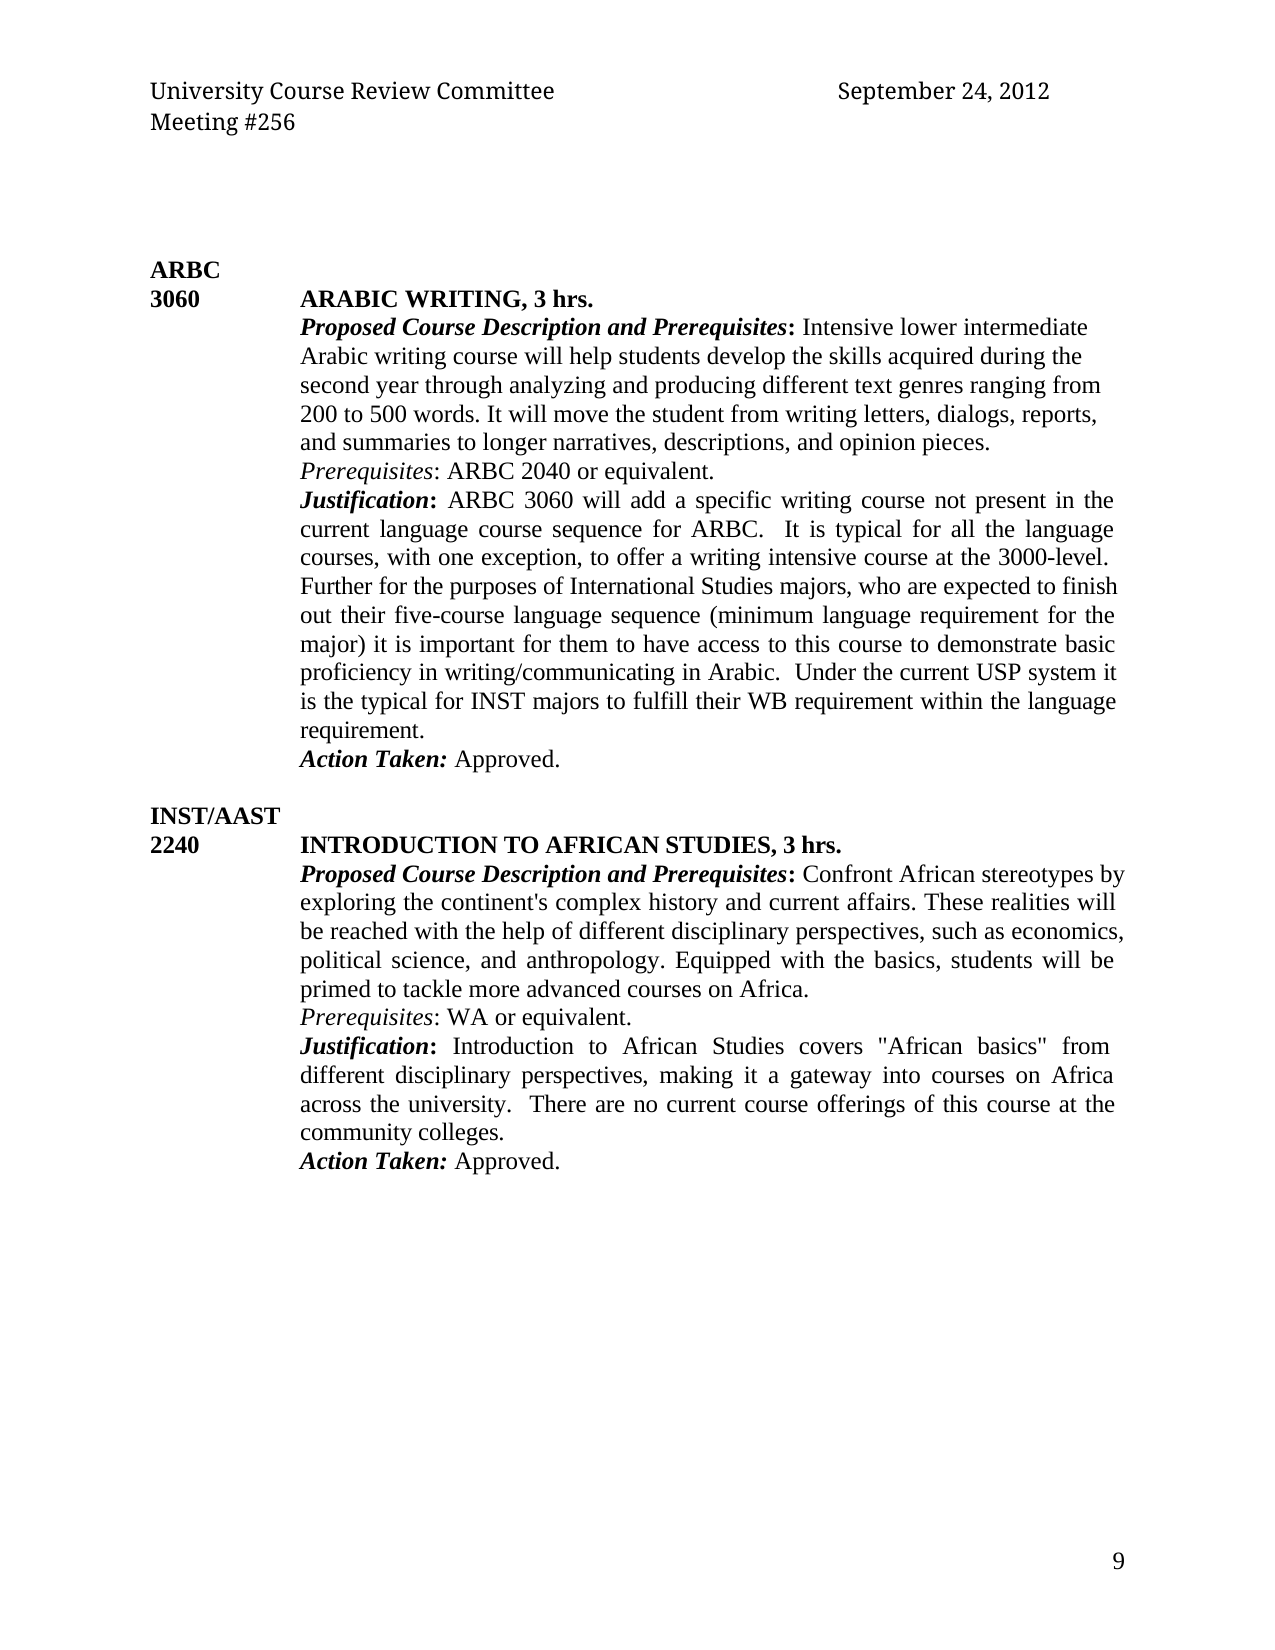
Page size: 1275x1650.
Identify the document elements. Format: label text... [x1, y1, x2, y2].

text Action Taken: Approved. [300, 744, 1125, 772]
text 2240 INTRODUCTION TO AFRICAN STUDIES, 3 hrs. [150, 830, 1125, 859]
text Action Taken: Approved. [300, 1146, 1125, 1175]
text Proposed Course Description and Prerequisites: Confront African stereotypes by exploring the continent's complex history and current affairs. These realities will be reached with the help of different disciplinary perspectives, such as economics, political science, and anthropology. Equipped with the basics, students will be primed to tackle more advanced courses on Africa. [150, 859, 1125, 1002]
text Proposed Course Description and Prerequisites: Intensive lower intermediate Arabic writing course will help students develop the skills acquired during the second year through analyzing and producing different text genres ranging from 200 to 500 words. It will move the student from writing letters, dialogs, reports, and summaries to longer narratives, descriptions, and opinion pieces. [150, 312, 1125, 456]
text Prerequisites: WA or equivalent. [150, 1002, 1125, 1031]
text Prerequisites: ARBC 2040 or equivalent. [150, 456, 1125, 485]
text ARBC [150, 255, 1125, 284]
text 3060 ARABIC WRITING, 3 hrs. [150, 284, 1125, 312]
text INST/AAST [150, 801, 1125, 830]
text Justification: ARBC 3060 will add a specific writing course not present in the current language course sequence for ARBC. It is typical for all the language courses, with one exception, to offer a writing intensive course at the 3000-level. Further for the purposes of International Studies majors, who are expected to finish out their five-course language sequence (minimum language requirement for the major) it is important for them to have access to this course to demonstrate basic proficiency in writing/communicating in Arabic. Under the current USP system it is the typical for INST majors to fulfill their WB requirement within the language requirement. [150, 485, 1125, 744]
text Justification: Introduction to African Studies covers "African basics" from different disciplinary perspectives, making it a gateway into courses on Africa across the university. There are no current course offerings of this course at the community colleges. [150, 1031, 1125, 1146]
